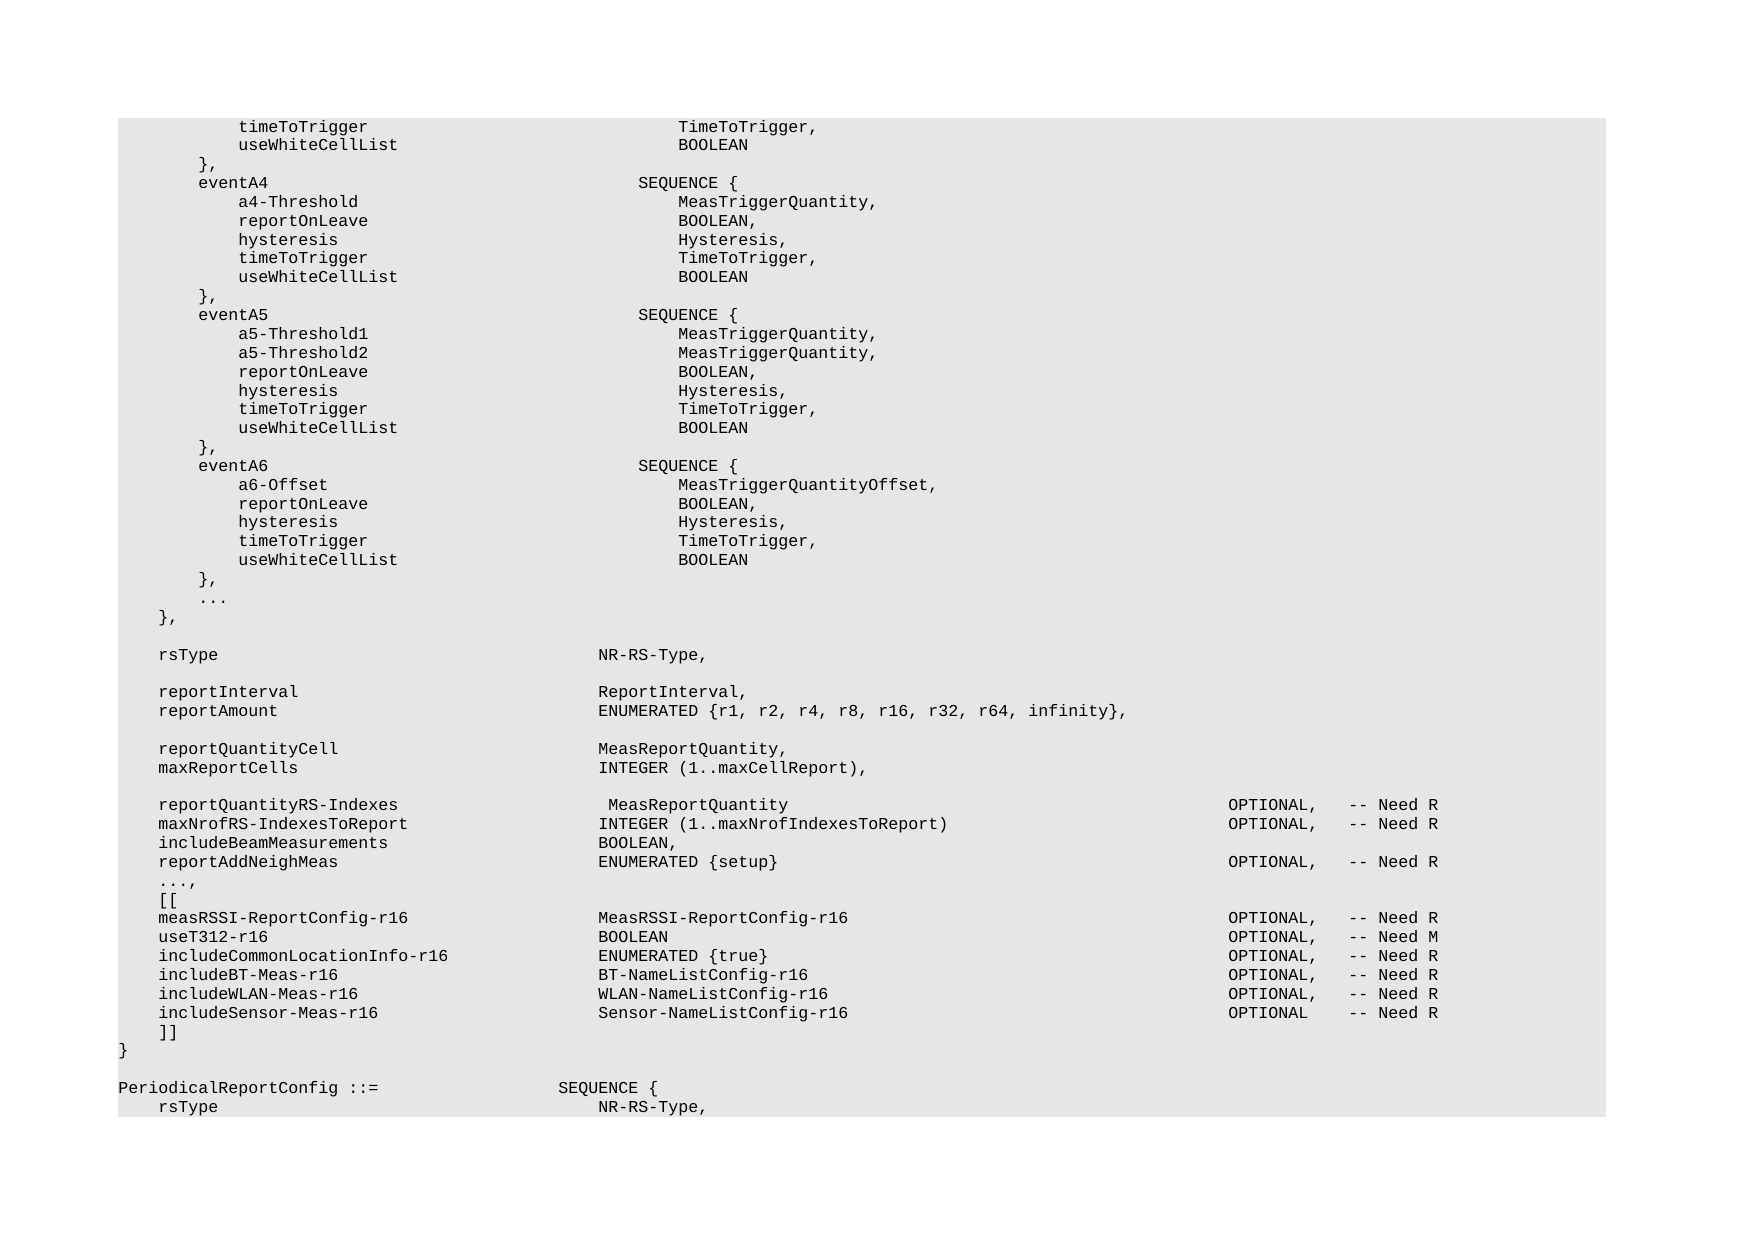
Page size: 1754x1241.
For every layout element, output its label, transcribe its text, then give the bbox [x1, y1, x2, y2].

text maxReportCells INTEGER (1..maxCellReport), [118, 759, 1606, 778]
text timeToTrigger TimeToTrigger, [118, 401, 1606, 420]
text measRSSI-ReportConfig-r16 MeasRSSI-ReportConfig-r16 OPTIONAL, -- Need R [118, 910, 1606, 929]
text ]] [118, 1023, 1606, 1042]
text hysteresis Hysteresis, [118, 231, 1606, 250]
text includeBeamMeasurements BOOLEAN, [118, 834, 1606, 853]
text useWhiteCellList BOOLEAN [118, 420, 1606, 439]
text timeToTrigger TimeToTrigger, [118, 118, 1606, 137]
text useWhiteCellList BOOLEAN [118, 269, 1606, 288]
text }, [118, 608, 1606, 627]
text useWhiteCellList BOOLEAN [118, 552, 1606, 571]
text }, [118, 439, 1606, 457]
text a4-Threshold MeasTriggerQuantity, [118, 193, 1606, 212]
text ..., [118, 872, 1606, 891]
text a5-Threshold1 MeasTriggerQuantity, [118, 326, 1606, 344]
text maxNrofRS-IndexesToReport INTEGER (1..maxNrofIndexesToReport) OPTIONAL, -- Need R [118, 816, 1606, 834]
text a6-Offset MeasTriggerQuantityOffset, [118, 476, 1606, 495]
text rsType NR-RS-Type, [118, 646, 1606, 665]
text reportInterval ReportInterval, [118, 684, 1606, 703]
text includeCommonLocationInfo-r16 ENUMERATED {true} OPTIONAL, -- Need R [118, 948, 1606, 967]
text ... [118, 589, 1606, 608]
text hysteresis Hysteresis, [118, 514, 1606, 533]
text timeToTrigger TimeToTrigger, [118, 533, 1606, 552]
text hysteresis Hysteresis, [118, 382, 1606, 401]
text reportOnLeave BOOLEAN, [118, 495, 1606, 514]
text useT312-r16 BOOLEAN OPTIONAL, -- Need M [118, 929, 1606, 948]
text includeWLAN-Meas-r16 WLAN-NameListConfig-r16 OPTIONAL, -- Need R [118, 985, 1606, 1004]
text eventA6 SEQUENCE { [118, 457, 1606, 476]
text reportOnLeave BOOLEAN, [118, 212, 1606, 231]
text rsType NR-RS-Type, [118, 1098, 1606, 1117]
text reportAmount ENUMERATED {r1, r2, r4, r8, r16, r32, r64, infinity}, [118, 703, 1606, 721]
text eventA5 SEQUENCE { [118, 307, 1606, 326]
text useWhiteCellList BOOLEAN [118, 137, 1606, 156]
text PeriodicalReportConfig ::= SEQUENCE { [118, 1080, 1606, 1098]
text reportOnLeave BOOLEAN, [118, 363, 1606, 382]
text [[ [118, 891, 1606, 910]
text }, [118, 571, 1606, 589]
text a5-Threshold2 MeasTriggerQuantity, [118, 344, 1606, 363]
text reportQuantityRS-Indexes MeasReportQuantity OPTIONAL, -- Need R [118, 797, 1606, 816]
text reportAddNeighMeas ENUMERATED {setup} OPTIONAL, -- Need R [118, 853, 1606, 872]
text includeBT-Meas-r16 BT-NameListConfig-r16 OPTIONAL, -- Need R [118, 967, 1606, 985]
text }, [118, 156, 1606, 175]
text eventA4 SEQUENCE { [118, 175, 1606, 193]
text includeSensor-Meas-r16 Sensor-NameListConfig-r16 OPTIONAL -- Need R [118, 1004, 1606, 1023]
text } [118, 1042, 1606, 1061]
text }, [118, 288, 1606, 307]
text timeToTrigger TimeToTrigger, [118, 250, 1606, 269]
text reportQuantityCell MeasReportQuantity, [118, 740, 1606, 759]
